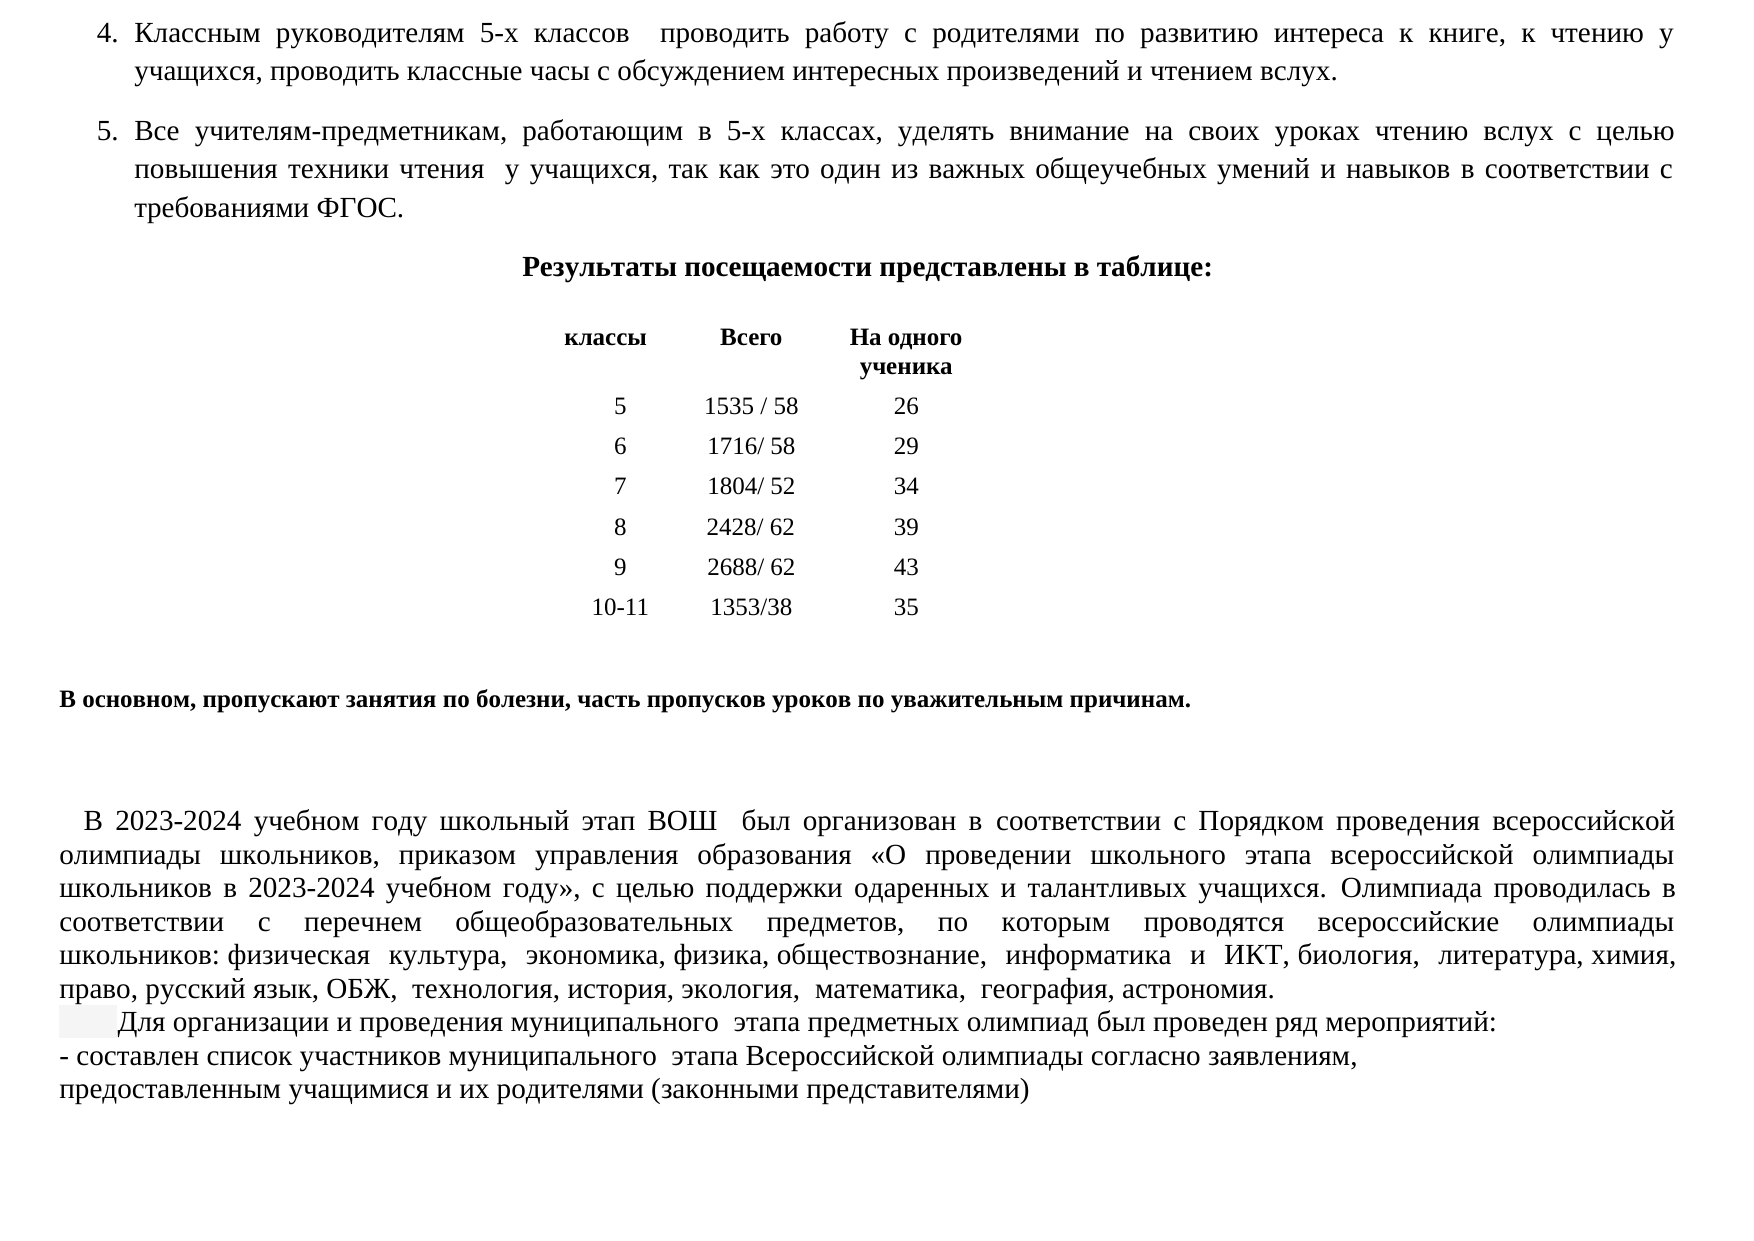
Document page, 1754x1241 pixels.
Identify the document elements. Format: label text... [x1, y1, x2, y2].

table_header классы [558, 316, 682, 385]
table_header На одного ученика [820, 316, 991, 385]
table_cell 10-11 [558, 586, 682, 684]
list Классным руководителям 5-х классов проводить работу с родителями по развитию интереса к книге, к чтению у учащихся, проводить классные часы с обсуждением интересных произведений и чтением вслух. [97, 15, 1676, 87]
table_cell 26 [820, 385, 991, 425]
table_cell 8 [558, 506, 682, 546]
table_cell 7 [558, 466, 682, 506]
text В основном, пропускают занятия по болезни, часть пропусков уроков по уважительным причинам. [59, 684, 1676, 713]
table_cell 1353/38 [682, 586, 820, 684]
table_cell 39 [820, 506, 991, 546]
table_cell 29 [820, 425, 991, 466]
table_cell 2688/ 62 [682, 546, 820, 586]
table_cell 5 [558, 385, 682, 425]
text Для организации и проведения муниципального этапа предметных олимпиад был проведен ряд мероприятий: [59, 1004, 1676, 1038]
text - составлен список участников муниципального этапа Всероссийской олимпиады согласно заявлениям, предоставленным учащимися и их родителями (законными представителями) [59, 1038, 1676, 1105]
text Результаты посещаемости представлены в таблице: [59, 249, 1676, 283]
list Все учителям-предметникам, работающим в 5-х классах, уделять внимание на своих уроках чтению вслух с целью повышения техники чтения у учащихся, так как это один из важных общеучебных умений и навыков в соответствии с требованиями ФГОС. [97, 113, 1676, 223]
table_cell 43 [820, 546, 991, 586]
table_cell 34 [820, 466, 991, 506]
table_cell 35 [820, 586, 991, 684]
table_cell 9 [558, 546, 682, 586]
table_cell 2428/ 62 [682, 506, 820, 546]
table_cell 6 [558, 425, 682, 466]
table_header Всего [682, 316, 820, 385]
table_cell 1716/ 58 [682, 425, 820, 466]
table_cell 1535 / 58 [682, 385, 820, 425]
table_cell 1804/ 52 [682, 466, 820, 506]
text В 2023-2024 учебном году школьный этап ВОШ был организован в соответствии с Порядком проведения всероссийской олимпиады школьников, приказом управления образования «О проведении школьного этапа всероссийской олимпиады школьников в 2023-2024 учебном году», с целью поддержки одаренных и талантливых учащихся. Олимпиада проводилась в соответствии с перечнем общеобразовательных предметов, по которым проводятся всероссийские олимпиады школьников: физическая культура, экономика, физика, обществознание, информатика и ИКТ, биология, литература, химия, право, русский язык, ОБЖ, технология, история, экология, математика, география, астрономия. [59, 803, 1676, 1004]
